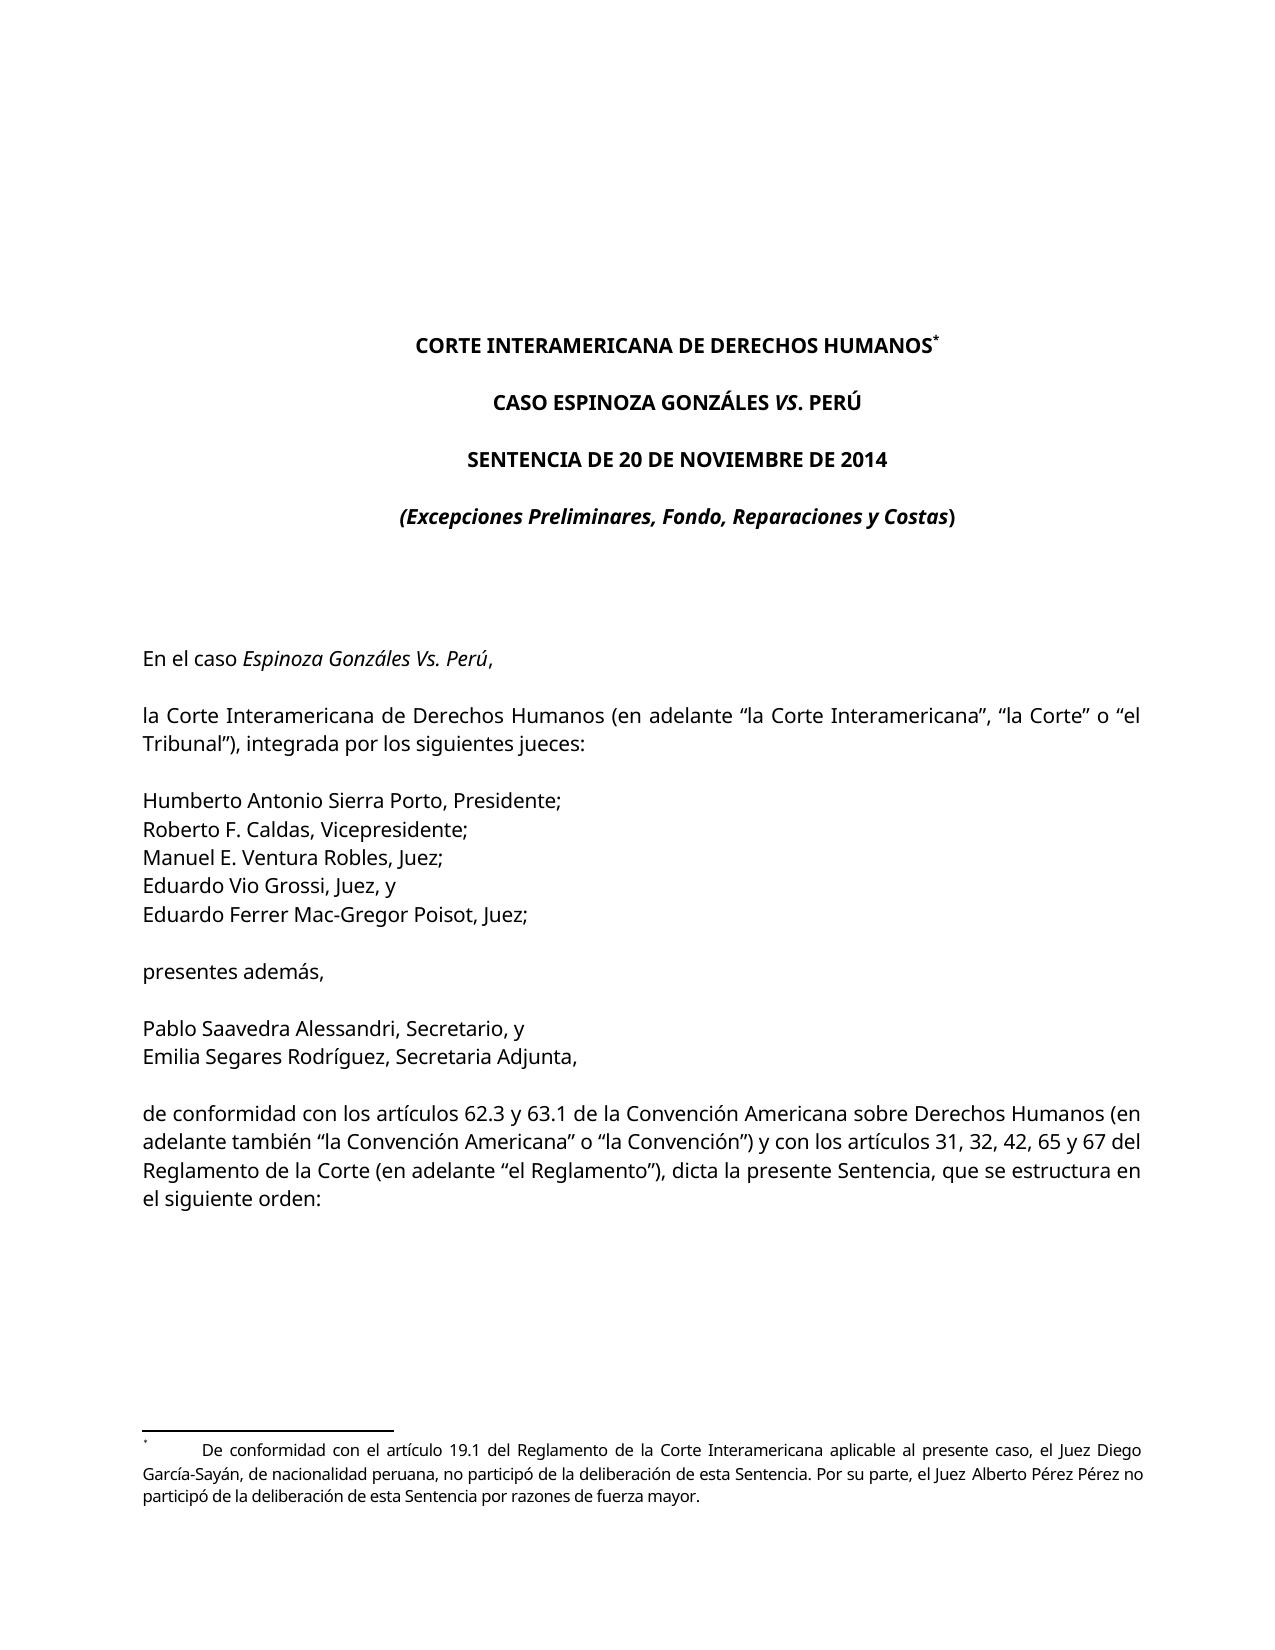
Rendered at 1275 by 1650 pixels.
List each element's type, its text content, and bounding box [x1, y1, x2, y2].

text CORTE INTERAMERICANA DE DERECHOS HUMANOS* [128, 331, 1227, 360]
text presentes además, [142, 957, 1142, 985]
text (Excepciones Preliminares, Fondo, Reparaciones y Costas) [128, 502, 1227, 530]
text Eduardo Vio Grossi, Juez, y [142, 872, 1142, 900]
text SENTENCIA DE 20 DE NOVIEMBRE DE 2014 [128, 445, 1227, 473]
text Humberto Antonio Sierra Porto, Presidente; [142, 786, 1142, 815]
text Manuel E. Ventura Robles, Juez; [142, 843, 1142, 872]
text Roberto F. Caldas, Vicepresidente; [142, 815, 1142, 843]
text de conformidad con los artículos 62.3 y 63.1 de la Convención Americana sobre Derechos Humanos (en adelante también “la Convención Americana” o “la Convención”) y con los artículos 31, 32, 42, 65 y 67 del Reglamento de la Corte (en adelante “el Reglamento”), dicta la presente Sentencia, que se estructura en el siguiente orden: [142, 1099, 1142, 1213]
text En el caso Espinoza Gonzáles Vs. Perú, [142, 644, 1142, 672]
text Pablo Saavedra Alessandri, Secretario, y [142, 1014, 1142, 1042]
text Eduardo Ferrer Mac-Gregor Poisot, Juez; [142, 900, 1142, 928]
text la Corte Interamericana de Derechos Humanos (en adelante “la Corte Interamericana”, “la Corte” o “el Tribunal”), integrada por los siguientes jueces: [142, 701, 1142, 758]
text CASO ESPINOZA GONZÁLES VS. PERÚ [128, 388, 1227, 417]
text Emilia Segares Rodríguez, Secretaria Adjunta, [142, 1042, 1142, 1071]
